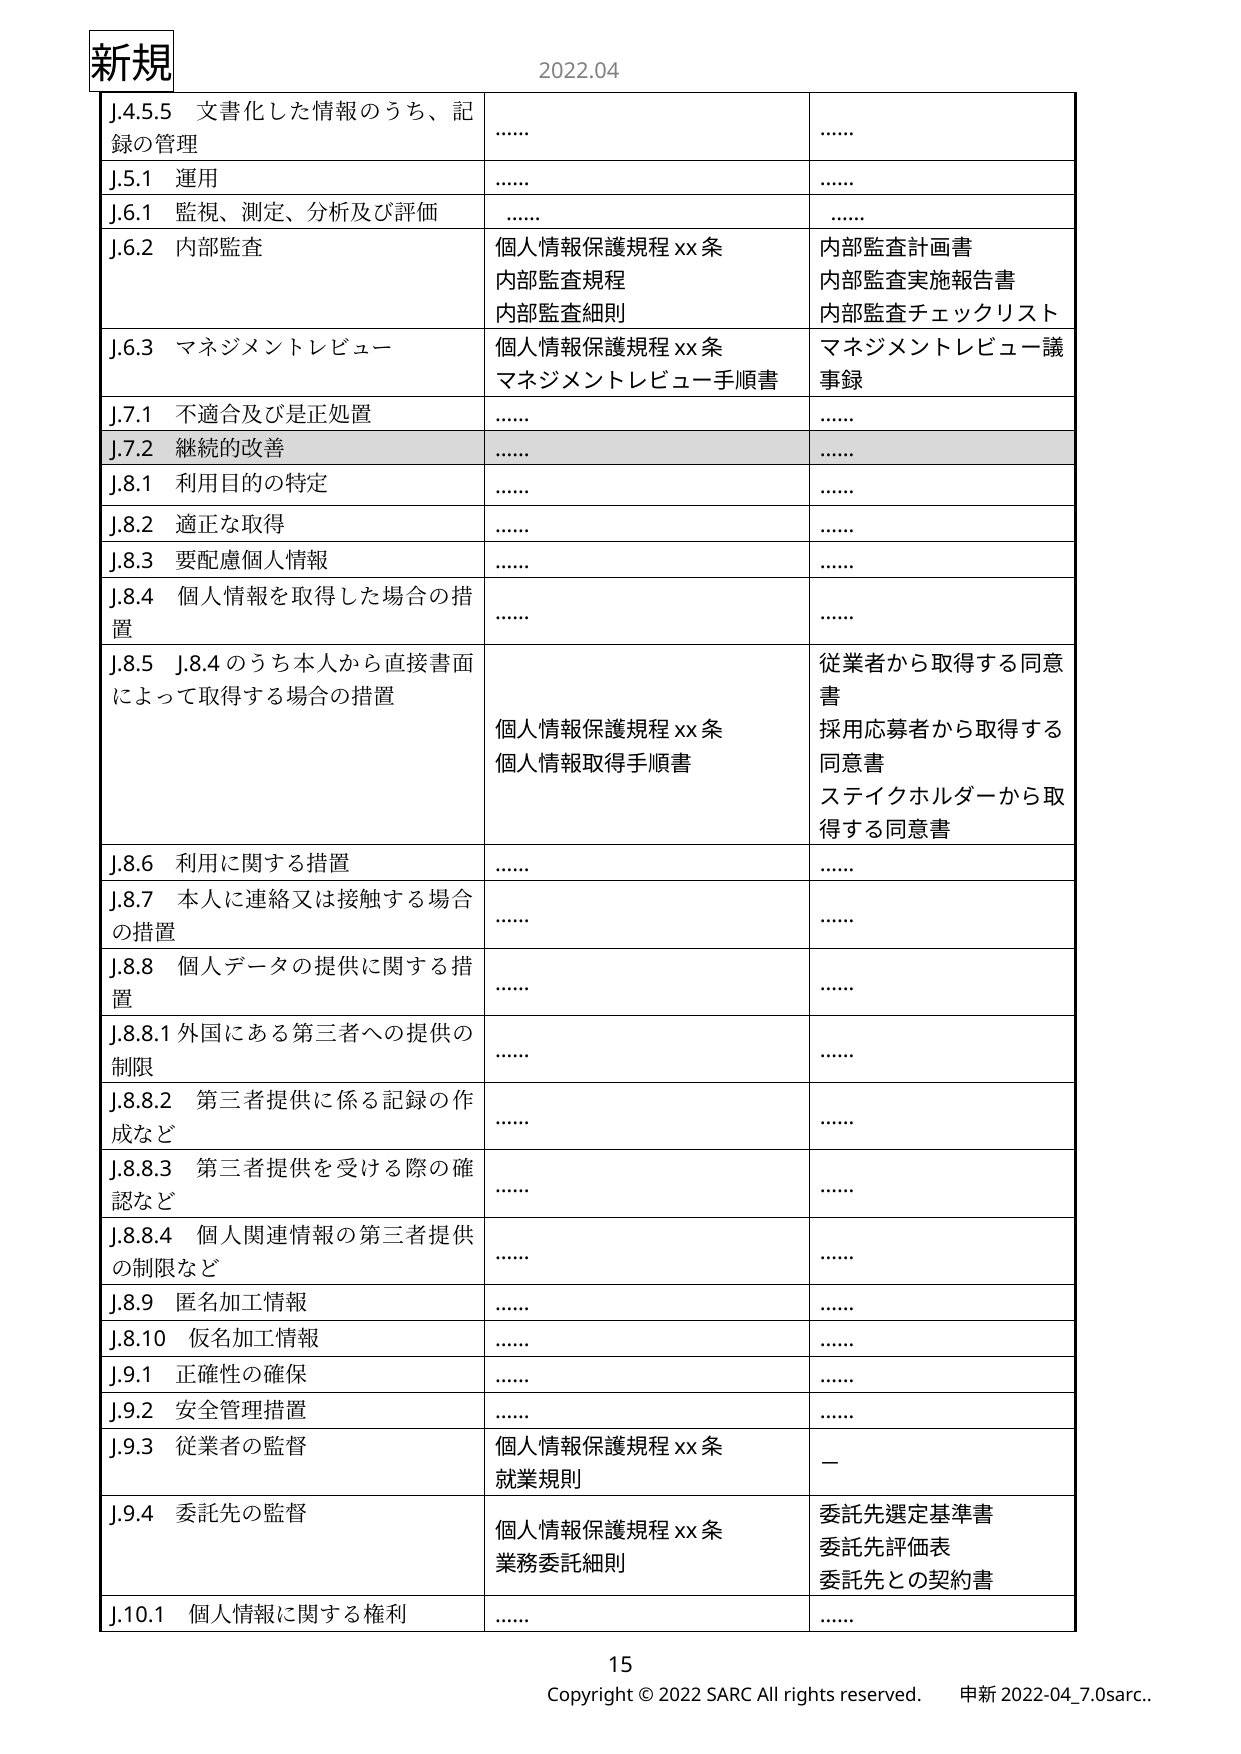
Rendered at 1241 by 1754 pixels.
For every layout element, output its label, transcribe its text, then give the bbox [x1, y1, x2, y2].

table_cell J.8.8.1外国にある第三者への提供の制限 [102, 1016, 484, 1082]
table_cell …… [810, 1285, 1074, 1320]
table_cell J.8.6 利用に関する措置 [102, 845, 484, 880]
table_cell …… [485, 949, 809, 1015]
table_cell 個人情報保護規程xx条 業務委託細則 [485, 1496, 809, 1595]
table_cell …… [485, 542, 809, 577]
table_cell － [810, 1429, 1074, 1495]
table_cell …… [485, 431, 809, 464]
table_cell J.6.2 内部監査 [102, 229, 484, 328]
table_cell J.4.5.5 文書化した情報のうち、記録の管理 [102, 93, 484, 159]
table_cell J.8.8.2 第三者提供に係る記録の作成など [102, 1083, 484, 1149]
table_cell J.9.1 正確性の確保 [102, 1357, 484, 1392]
table_cell J.8.4 個人情報を取得した場合の措置 [102, 578, 484, 644]
table_cell J.10.1 個人情報に関する権利 [102, 1596, 484, 1631]
table_cell 委託先選定基準書 委託先評価表 委託先との契約書 [810, 1496, 1074, 1595]
table_cell J.8.3 要配慮個人情報 [102, 542, 484, 577]
table_cell 内部監査計画書 内部監査実施報告書 内部監査チェックリスト [810, 229, 1074, 328]
table_cell …… [810, 93, 1074, 159]
table_cell …… [810, 465, 1074, 505]
table_cell …… [485, 195, 809, 228]
table_cell マネジメントレビュー議事録 [810, 329, 1074, 396]
table_cell …… [810, 881, 1074, 947]
table_cell …… [485, 578, 809, 644]
table_cell …… [485, 881, 809, 947]
table_cell J.7.2 継続的改善 [102, 431, 484, 464]
table_cell J.8.8.4 個人関連情報の第三者提供の制限など [102, 1218, 484, 1284]
table_cell J.8.1 利用目的の特定 [102, 465, 484, 505]
table_cell J.8.8 個人データの提供に関する措置 [102, 949, 484, 1015]
table_cell 個人情報保護規程xx条 就業規則 [485, 1429, 809, 1495]
table_cell J.5.1 運用 [102, 161, 484, 194]
table_cell …… [810, 1357, 1074, 1392]
table_cell …… [485, 1357, 809, 1392]
table_cell …… [810, 949, 1074, 1015]
table_cell …… [485, 161, 809, 194]
table_cell 個人情報保護規程xx条 マネジメントレビュー手順書 [485, 329, 809, 396]
table_cell …… [810, 578, 1074, 644]
table_cell …… [810, 195, 1074, 228]
table_cell J.9.4 委託先の監督 [102, 1496, 484, 1595]
table_cell J.6.3 マネジメントレビュー [102, 329, 484, 396]
table_cell J.8.5 J.8.4のうち本人から直接書面によって取得する場合の措置 [102, 645, 484, 844]
table_cell …… [810, 845, 1074, 880]
table_cell …… [485, 1321, 809, 1356]
table_cell …… [485, 1150, 809, 1217]
table_cell …… [485, 93, 809, 159]
table_cell …… [485, 506, 809, 541]
table_cell …… [485, 1393, 809, 1428]
table_cell …… [485, 397, 809, 430]
table_cell …… [485, 1083, 809, 1149]
table_cell …… [810, 1083, 1074, 1149]
table_cell …… [810, 1596, 1074, 1631]
table_cell …… [810, 1016, 1074, 1082]
table_cell J.9.3 従業者の監督 [102, 1429, 484, 1495]
table_cell …… [485, 1016, 809, 1082]
table_cell …… [810, 1218, 1074, 1284]
table_cell …… [810, 1321, 1074, 1356]
table_cell J.8.7 本人に連絡又は接触する場合の措置 [102, 881, 484, 947]
table_cell 従業者から取得する同意書 採用応募者から取得する同意書 ステイクホルダーから取得する同意書 [810, 645, 1074, 844]
table_cell …… [485, 845, 809, 880]
table_cell J.9.2 安全管理措置 [102, 1393, 484, 1428]
table_cell …… [810, 542, 1074, 577]
table_cell …… [810, 431, 1074, 464]
table_cell …… [810, 1150, 1074, 1217]
table_cell …… [810, 1393, 1074, 1428]
table_cell …… [485, 1218, 809, 1284]
table_cell …… [810, 506, 1074, 541]
table_cell J.8.2 適正な取得 [102, 506, 484, 541]
table_cell …… [810, 397, 1074, 430]
table_cell J.8.10 仮名加工情報 [102, 1321, 484, 1356]
table_cell J.8.8.3 第三者提供を受ける際の確認など [102, 1150, 484, 1217]
table_cell J.8.9 匿名加工情報 [102, 1285, 484, 1320]
table_cell …… [485, 465, 809, 505]
table_cell 個人情報保護規程xx条 個人情報取得手順書 [485, 645, 809, 844]
table_cell …… [485, 1285, 809, 1320]
table_cell J.7.1 不適合及び是正処置 [102, 397, 484, 430]
table_cell J.6.1 監視、測定、分析及び評価 [102, 195, 484, 228]
table_cell …… [810, 161, 1074, 194]
table_cell 個人情報保護規程xx条 内部監査規程 内部監査細則 [485, 229, 809, 328]
table_cell …… [485, 1596, 809, 1631]
